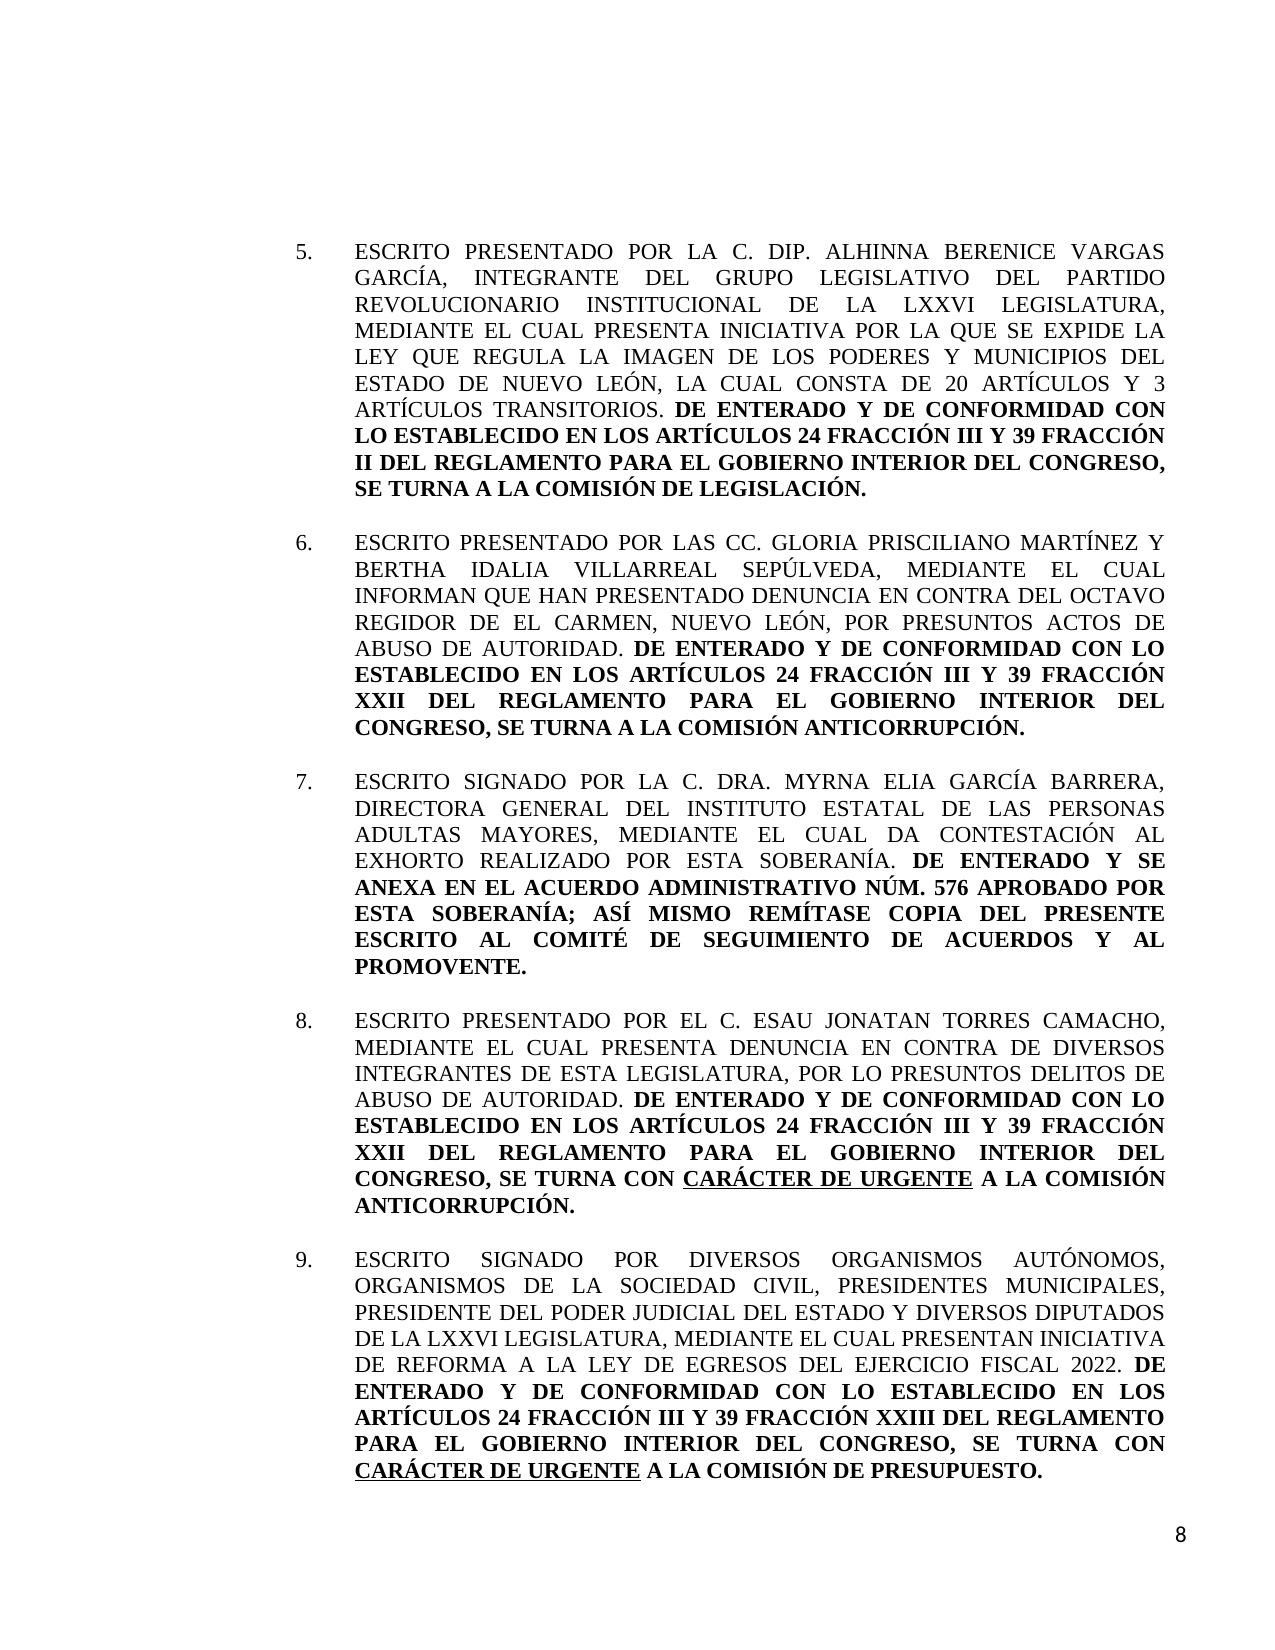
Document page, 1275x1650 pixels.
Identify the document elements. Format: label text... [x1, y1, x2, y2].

list ESCRITO PRESENTADO POR EL C. ESAU JONATAN TORRES CAMACHO, MEDIANTE EL CUAL PRESENTA DENUNCIA EN CONTRA DE DIVERSOS INTEGRANTES DE ESTA LEGISLATURA, POR LO PRESUNTOS DELITOS DE ABUSO DE AUTORIDAD. DE ENTERADO Y DE CONFORMIDAD CON LO ESTABLECIDO EN LOS ARTÍCULOS 24 FRACCIÓN III Y 39 FRACCIÓN XXII DEL REGLAMENTO PARA EL GOBIERNO INTERIOR DEL CONGRESO, SE TURNA CON CARÁCTER DE URGENTE A LA COMISIÓN ANTICORRUPCIÓN. [295, 1007, 1166, 1218]
list ESCRITO PRESENTADO POR LAS CC. GLORIA PRISCILIANO MARTÍNEZ Y BERTHA IDALIA VILLARREAL SEPÚLVEDA, MEDIANTE EL CUAL INFORMAN QUE HAN PRESENTADO DENUNCIA EN CONTRA DEL OCTAVO REGIDOR DE EL CARMEN, NUEVO LEÓN, POR PRESUNTOS ACTOS DE ABUSO DE AUTORIDAD. DE ENTERADO Y DE CONFORMIDAD CON LO ESTABLECIDO EN LOS ARTÍCULOS 24 FRACCIÓN III Y 39 FRACCIÓN XXII DEL REGLAMENTO PARA EL GOBIERNO INTERIOR DEL CONGRESO, SE TURNA A LA COMISIÓN ANTICORRUPCIÓN. [295, 529, 1166, 740]
list ESCRITO SIGNADO POR DIVERSOS ORGANISMOS AUTÓNOMOS, ORGANISMOS DE LA SOCIEDAD CIVIL, PRESIDENTES MUNICIPALES, PRESIDENTE DEL PODER JUDICIAL DEL ESTADO Y DIVERSOS DIPUTADOS DE LA LXXVI LEGISLATURA, MEDIANTE EL CUAL PRESENTAN INICIATIVA DE REFORMA A LA LEY DE EGRESOS DEL EJERCICIO FISCAL 2022. DE ENTERADO Y DE CONFORMIDAD CON LO ESTABLECIDO EN LOS ARTÍCULOS 24 FRACCIÓN III Y 39 FRACCIÓN XXIII DEL REGLAMENTO PARA EL GOBIERNO INTERIOR DEL CONGRESO, SE TURNA CON CARÁCTER DE URGENTE A LA COMISIÓN DE PRESUPUESTO. [295, 1246, 1166, 1483]
list ESCRITO SIGNADO POR LA C. DRA. MYRNA ELIA GARCÍA BARRERA, DIRECTORA GENERAL DEL INSTITUTO ESTATAL DE LAS PERSONAS ADULTAS MAYORES, MEDIANTE EL CUAL DA CONTESTACIÓN AL EXHORTO REALIZADO POR ESTA SOBERANÍA. DE ENTERADO Y SE ANEXA EN EL ACUERDO ADMINISTRATIVO NÚM. 576 APROBADO POR ESTA SOBERANÍA; ASÍ MISMO REMÍTASE COPIA DEL PRESENTE ESCRITO AL COMITÉ DE SEGUIMIENTO DE ACUERDOS Y AL PROMOVENTE. [295, 768, 1166, 979]
list ESCRITO PRESENTADO POR LA C. DIP. ALHINNA BERENICE VARGAS GARCÍA, INTEGRANTE DEL GRUPO LEGISLATIVO DEL PARTIDO REVOLUCIONARIO INSTITUCIONAL DE LA LXXVI LEGISLATURA, MEDIANTE EL CUAL PRESENTA INICIATIVA POR LA QUE SE EXPIDE LA LEY QUE REGULA LA IMAGEN DE LOS PODERES Y MUNICIPIOS DEL ESTADO DE NUEVO LEÓN, LA CUAL CONSTA DE 20 ARTÍCULOS Y 3 ARTÍCULOS TRANSITORIOS. DE ENTERADO Y DE CONFORMIDAD CON LO ESTABLECIDO EN LOS ARTÍCULOS 24 FRACCIÓN III Y 39 FRACCIÓN II DEL REGLAMENTO PARA EL GOBIERNO INTERIOR DEL CONGRESO, SE TURNA A LA COMISIÓN DE LEGISLACIÓN. [295, 238, 1166, 501]
